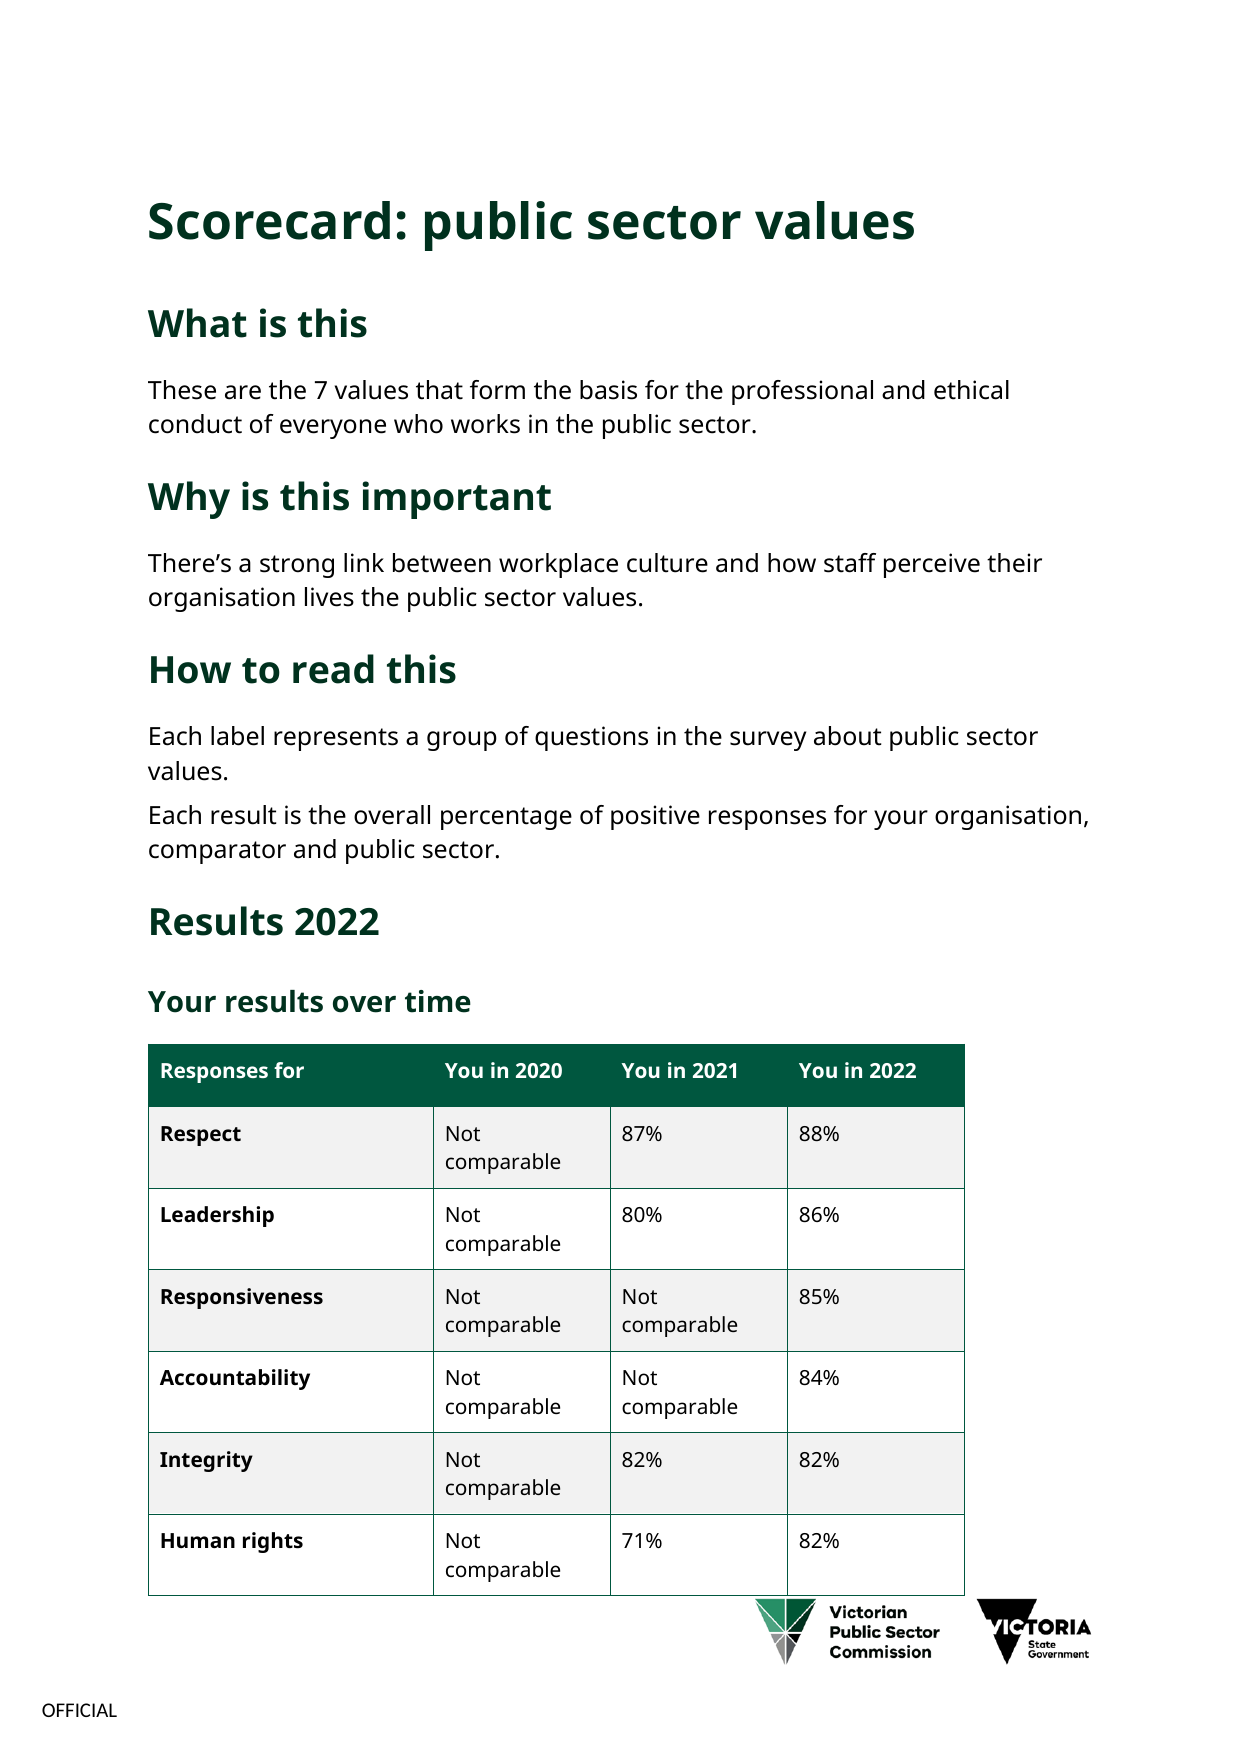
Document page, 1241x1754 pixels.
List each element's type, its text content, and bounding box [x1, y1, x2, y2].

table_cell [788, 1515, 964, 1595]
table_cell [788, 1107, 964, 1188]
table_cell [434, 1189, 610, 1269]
subtitle Scorecard: public sector values [148, 186, 1092, 254]
subtitle Why is this important [148, 470, 1092, 521]
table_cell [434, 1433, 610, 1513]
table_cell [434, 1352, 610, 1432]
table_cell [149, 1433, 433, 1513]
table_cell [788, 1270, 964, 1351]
picture [754, 1598, 1093, 1666]
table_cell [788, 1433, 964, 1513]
subtitle Results 2022 [148, 895, 1092, 946]
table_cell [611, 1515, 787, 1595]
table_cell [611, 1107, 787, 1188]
subtitle How to read this [148, 643, 1092, 694]
text There’s a strong link between workplace culture and how staff perceive their organisation lives the public sector values. [148, 546, 1092, 614]
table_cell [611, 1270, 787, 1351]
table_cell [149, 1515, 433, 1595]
subtitle What is this [148, 297, 1092, 348]
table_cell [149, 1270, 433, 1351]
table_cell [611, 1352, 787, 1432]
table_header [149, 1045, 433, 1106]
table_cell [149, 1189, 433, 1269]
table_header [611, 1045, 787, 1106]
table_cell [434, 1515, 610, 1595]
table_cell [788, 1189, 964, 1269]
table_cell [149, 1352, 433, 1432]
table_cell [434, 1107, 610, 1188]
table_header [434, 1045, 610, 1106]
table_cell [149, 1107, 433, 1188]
text These are the 7 values that form the basis for the professional and ethical conduct of everyone who works in the public sector. [148, 373, 1092, 441]
subtitle Your results over time [148, 981, 1092, 1021]
text Each label represents a group of questions in the survey about public sector values. [148, 719, 1092, 787]
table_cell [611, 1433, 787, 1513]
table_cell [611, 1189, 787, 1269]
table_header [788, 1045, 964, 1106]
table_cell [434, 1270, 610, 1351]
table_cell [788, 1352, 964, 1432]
text Each result is the overall percentage of positive responses for your organisation, comparator and public sector. [148, 797, 1092, 866]
